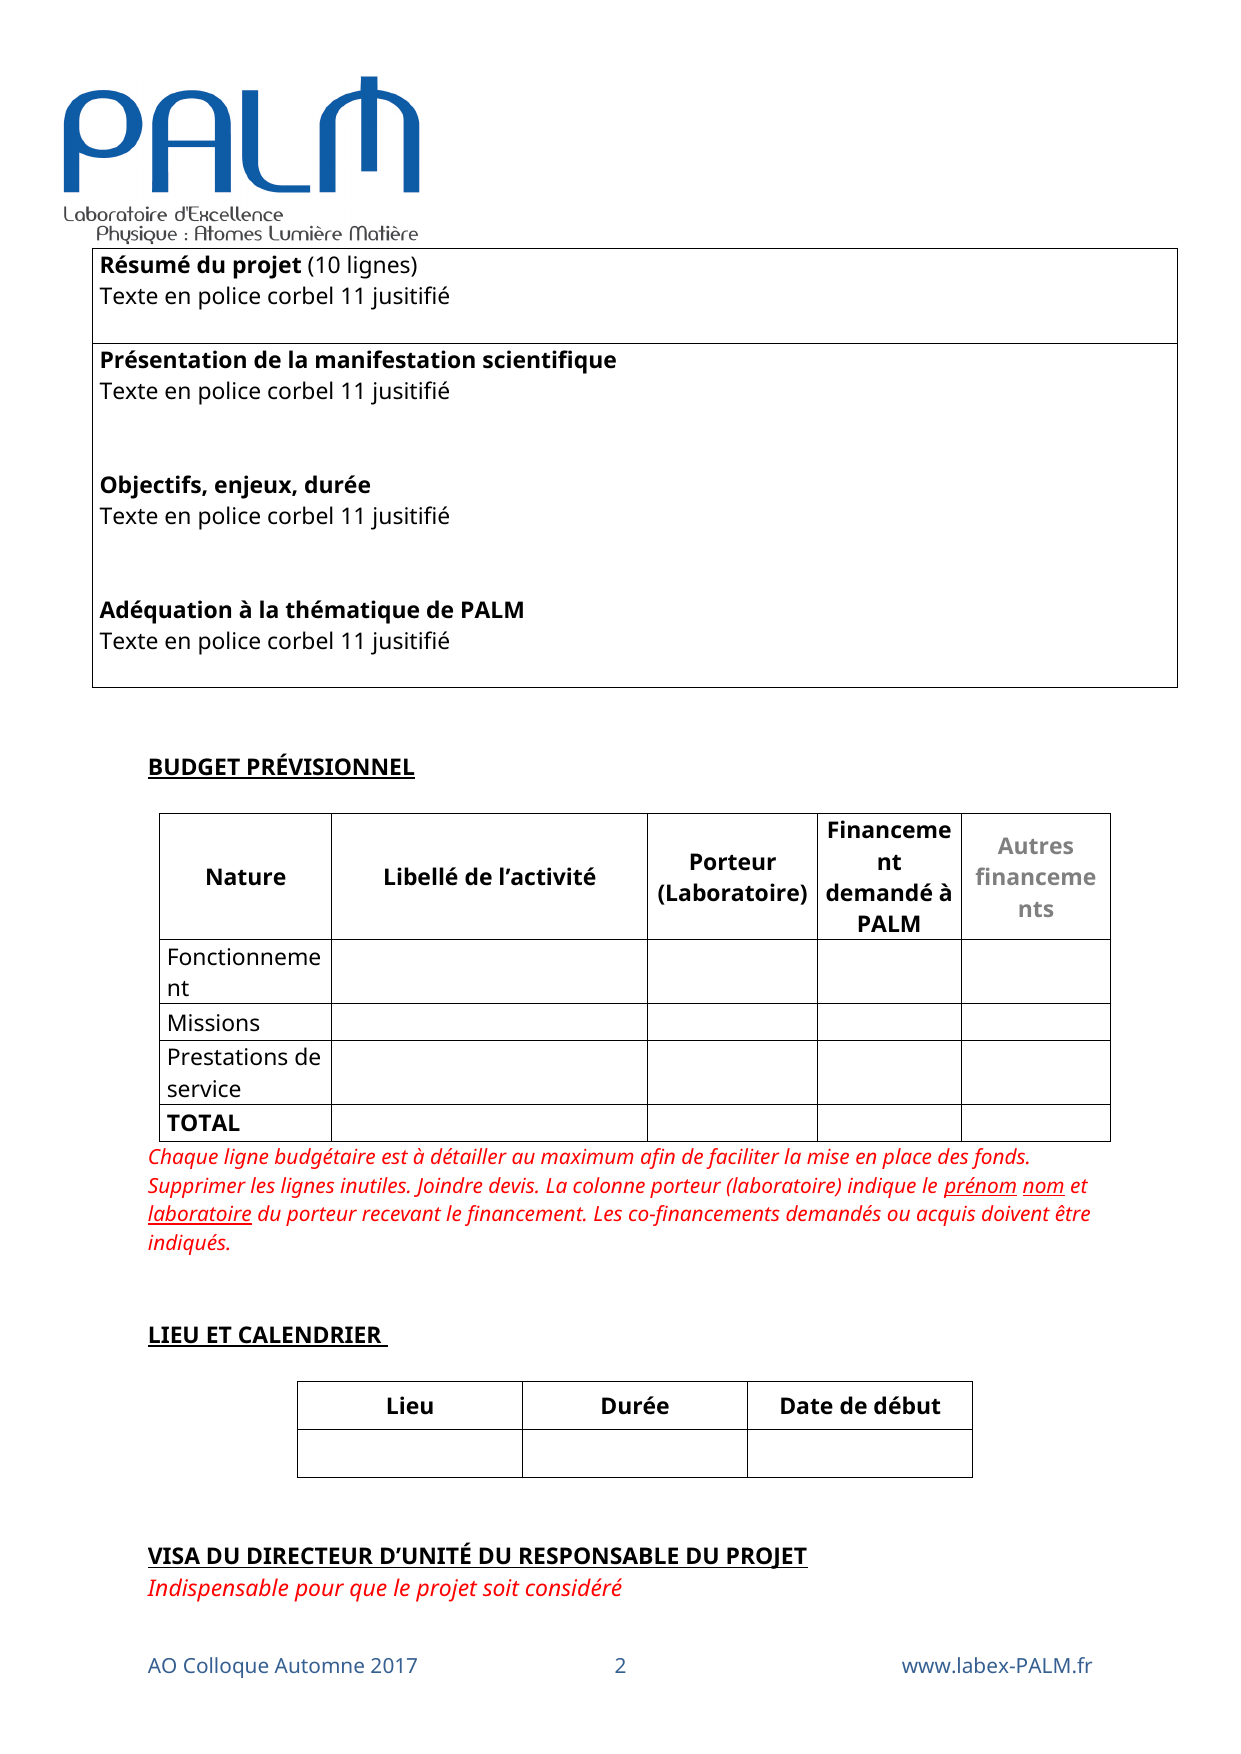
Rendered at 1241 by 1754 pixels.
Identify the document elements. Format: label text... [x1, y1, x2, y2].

table_cell [298, 1430, 522, 1477]
table_cell Prestations de service [160, 1041, 331, 1104]
table_cell [962, 1041, 1110, 1104]
picture [59, 73, 423, 248]
table_cell TOTAL [160, 1105, 331, 1141]
table_header Libellé de l’activité [332, 814, 647, 939]
text Budget prévisionnel [148, 751, 1122, 782]
table_cell [332, 1105, 647, 1141]
table_cell [818, 1004, 961, 1040]
table_header Résumé du projet (10 lignes) Texte en police corbel 11 jusitifié [93, 249, 1177, 342]
table_cell [818, 1105, 961, 1141]
table_header Porteur (Laboratoire) [648, 814, 817, 939]
text Chaque ligne budgétaire est à détailler au maximum afin de faciliter la mise en place des fonds. Supprimer les lignes inutiles. Joindre devis. La colonne porteur (laboratoire) indique le prénom nom et laboratoire du porteur recevant le financement. Les co-financements demandés ou acquis doivent être indiqués. [148, 1142, 1122, 1256]
table_cell [748, 1430, 972, 1477]
table_cell [818, 940, 961, 1003]
table_header Nature [160, 814, 331, 939]
table_cell [648, 1105, 817, 1141]
table_cell [332, 940, 647, 1003]
table_header Durée [523, 1382, 747, 1429]
table_cell [818, 1041, 961, 1104]
table_cell [332, 1041, 647, 1104]
table_cell [523, 1430, 747, 1477]
text Visa du directeur d’unité du RESPONSABLE DU projet [148, 1540, 1122, 1571]
table_header Lieu [298, 1382, 522, 1429]
table_cell [962, 1105, 1110, 1141]
table_cell [332, 1004, 647, 1040]
table_cell [648, 1041, 817, 1104]
text LIEU ET CALENDRIER [148, 1318, 1122, 1350]
text Indispensable pour que le projet soit considéré [148, 1571, 1122, 1603]
table_cell [648, 1004, 817, 1040]
table_header Financement demandé à PALM [818, 814, 961, 939]
table_cell [648, 940, 817, 1003]
table_cell [962, 1004, 1110, 1040]
table_header Autres financements [962, 814, 1110, 939]
table_cell Missions [160, 1004, 331, 1040]
table_cell [962, 940, 1110, 1003]
table_cell Fonctionnement [160, 940, 331, 1003]
table_header Date de début [748, 1382, 972, 1429]
table_cell Présentation de la manifestation scientifique Texte en police corbel 11 jusitifié Objectifs, enjeux, durée Texte en police corbel 11 jusitifié Adéquation à la thématique de PALM Texte en police corbel 11 jusitifié [93, 344, 1177, 687]
